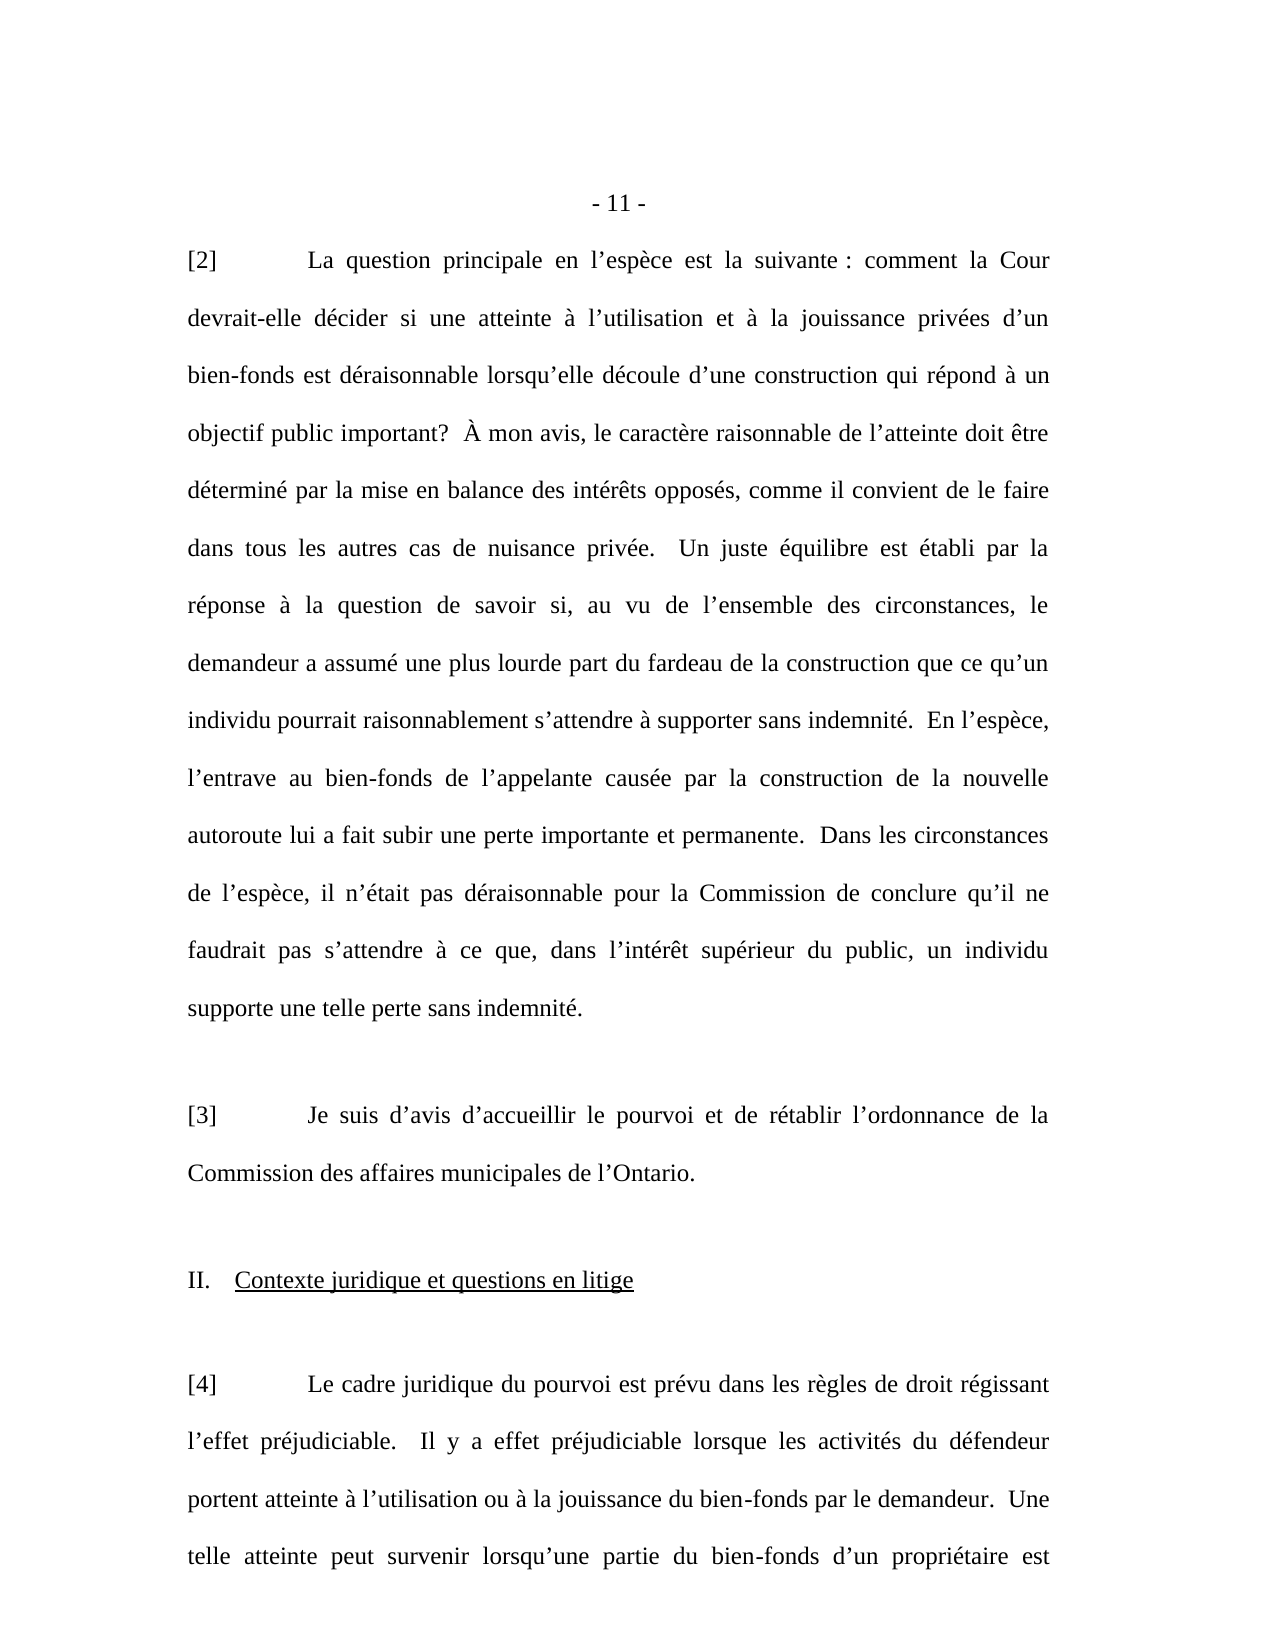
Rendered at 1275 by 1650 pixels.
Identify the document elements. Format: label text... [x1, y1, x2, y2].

text La question principale en l’espèce est la suivante : comment la Cour devrait-elle décider si une atteinte à l’utilisation et à la jouissance privées d’un bien-fonds est déraisonnable lorsqu’elle découle d’une construction qui répond à un objectif public important? À mon avis, le caractère raisonnable de l’atteinte doit être déterminé par la mise en balance des intérêts opposés, comme il convient de le faire dans tous les autres cas de nuisance privée. Un juste équilibre est établi par la réponse à la question de savoir si, au vu de l’ensemble des circonstances, le demandeur a assumé une plus lourde part du fardeau de la construction que ce qu’un individu pourrait raisonnablement s’attendre à supporter sans indemnité. En l’espèce, l’entrave au bien-fonds de l’appelante causée par la construction de la nouvelle autoroute lui a fait subir une perte importante et permanente. Dans les circonstances de l’espèce, il n’était pas déraisonnable pour la Commission de conclure qu’il ne faudrait pas s’attendre à ce que, dans l’intérêt supérieur du public, un individu supporte une telle perte sans indemnité. [187, 245, 1050, 1021]
title II. Contexte juridique et questions en litige [187, 1265, 1050, 1294]
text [187, 1369, 1050, 1570]
text Je suis d’avis d’accueillir le pourvoi et de rétablir l’ordonnance de la Commission des affaires municipales de l’Ontario. [187, 1100, 1050, 1186]
